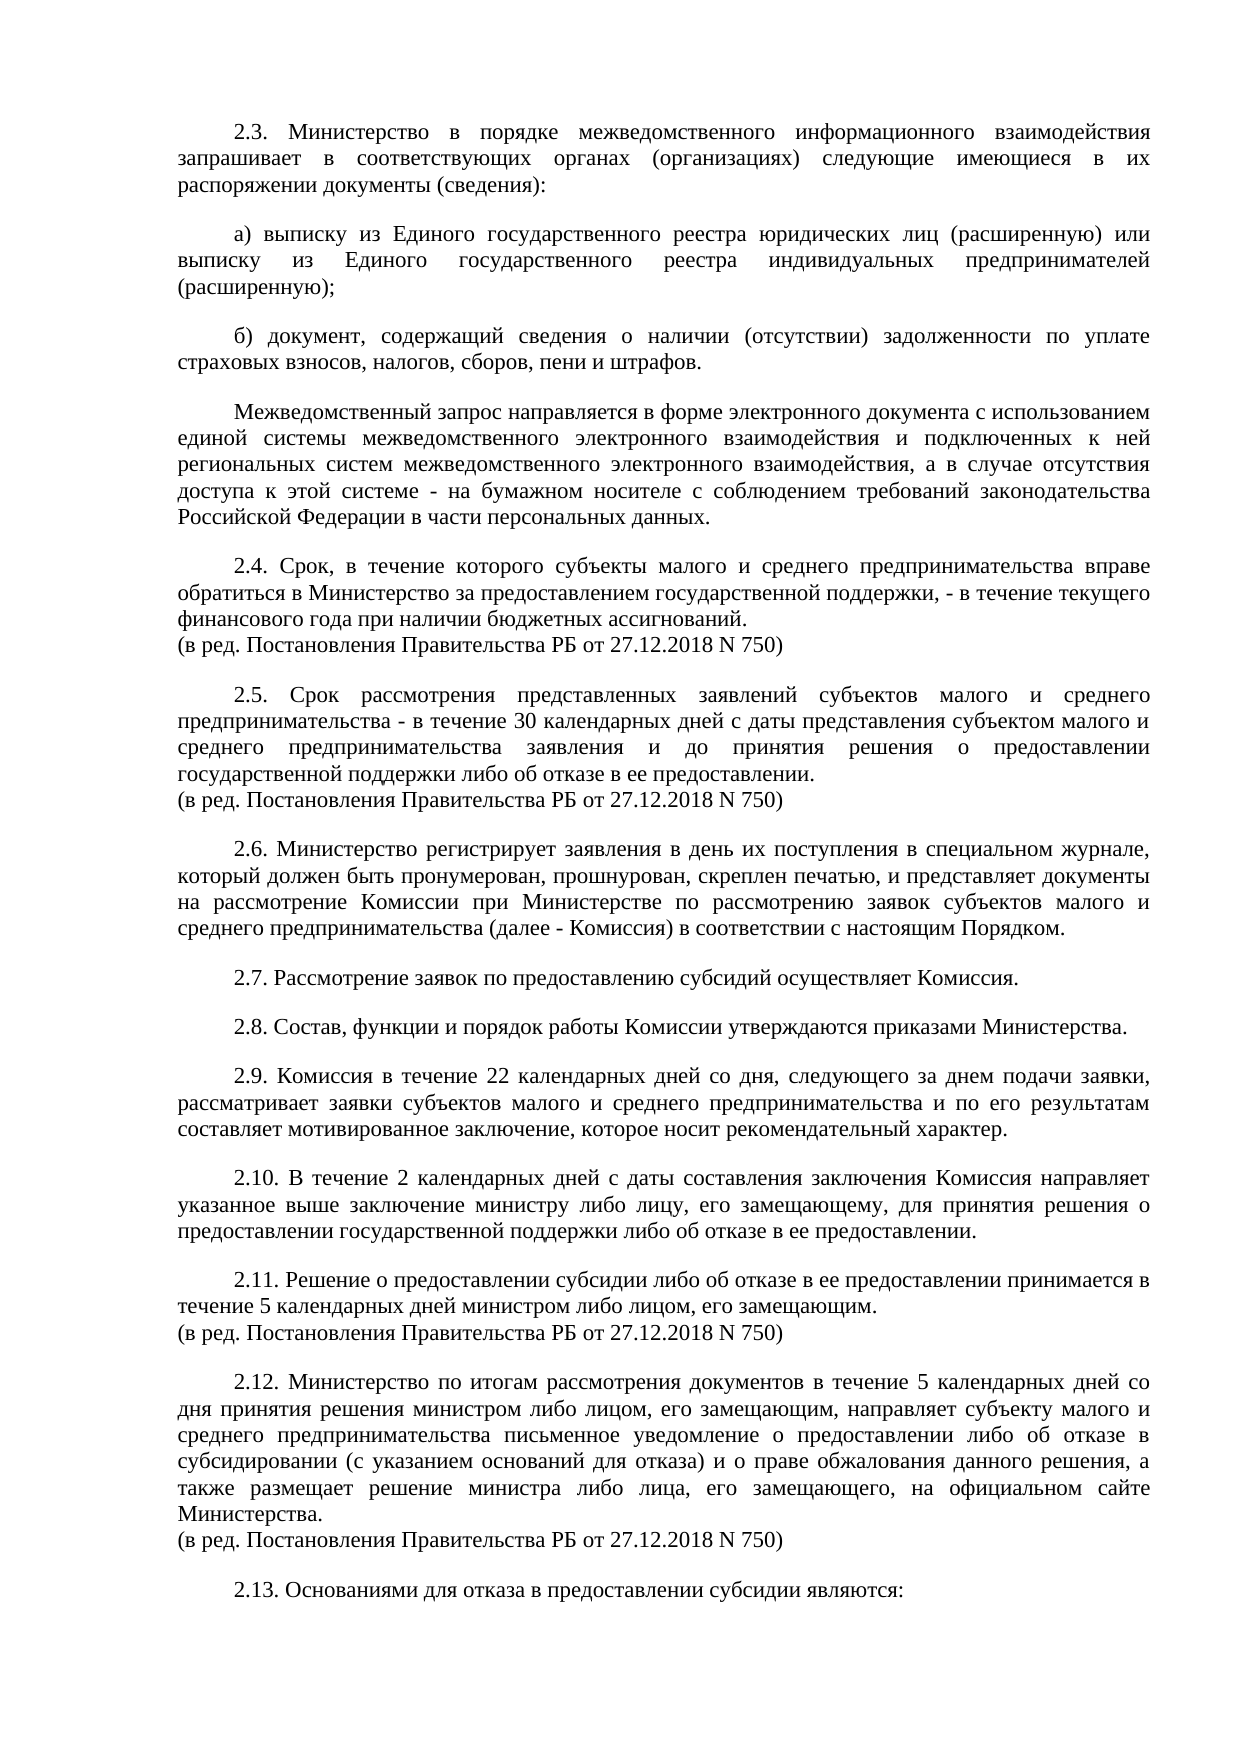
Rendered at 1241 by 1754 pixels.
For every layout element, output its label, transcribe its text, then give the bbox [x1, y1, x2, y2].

text (в ред. Постановления Правительства РБ от 27.12.2018 N 750) [177, 1319, 1152, 1345]
text 2.6. Министерство регистрирует заявления в день их поступления в специальном журнале, который должен быть пронумерован, прошнурован, скреплен печатью, и представляет документы на рассмотрение Комиссии при Министерстве по рассмотрению заявок субъектов малого и среднего предпринимательства (далее - Комиссия) в соответствии с настоящим Порядком. [177, 835, 1152, 941]
text 2.3. Министерство в порядке межведомственного информационного взаимодействия запрашивает в соответствующих органах (организациях) следующие имеющиеся в их распоряжении документы (сведения): [177, 118, 1152, 197]
text 2.10. В течение 2 календарных дней с даты составления заключения Комиссия направляет указанное выше заключение министру либо лицу, его замещающему, для принятия решения о предоставлении государственной поддержки либо об отказе в ее предоставлении. [177, 1164, 1152, 1243]
text 2.12. Министерство по итогам рассмотрения документов в течение 5 календарных дней со дня принятия решения министром либо лицом, его замещающим, направляет субъекту малого и среднего предпринимательства письменное уведомление о предоставлении либо об отказе в субсидировании (с указанием оснований для отказа) и о праве обжалования данного решения, а также размещает решение министра либо лица, его замещающего, на официальном сайте Министерства. [177, 1368, 1152, 1526]
text 2.9. Комиссия в течение 22 календарных дней со дня, следующего за днем подачи заявки, рассматривает заявки субъектов малого и среднего предпринимательства и по его результатам составляет мотивированное заключение, которое носит рекомендательный характер. [177, 1062, 1152, 1141]
text Межведомственный запрос направляется в форме электронного документа с использованием единой системы межведомственного электронного взаимодействия и подключенных к ней региональных систем межведомственного электронного взаимодействия, а в случае отсутствия доступа к этой системе - на бумажном носителе с соблюдением требований законодательства Российской Федерации в части персональных данных. [177, 398, 1152, 529]
text (в ред. Постановления Правительства РБ от 27.12.2018 N 750) [177, 631, 1152, 658]
text а) выписку из Единого государственного реестра юридических лиц (расширенную) или выписку из Единого государственного реестра индивидуальных предпринимателей (расширенную); [177, 220, 1152, 299]
text 2.8. Состав, функции и порядок работы Комиссии утверждаются приказами Министерства. [177, 1013, 1152, 1039]
text б) документ, содержащий сведения о наличии (отсутствии) задолженности по уплате страховых взносов, налогов, сборов, пени и штрафов. [177, 322, 1152, 375]
text 2.5. Срок рассмотрения представленных заявлений субъектов малого и среднего предпринимательства - в течение 30 календарных дней с даты представления субъектом малого и среднего предпринимательства заявления и до принятия решения о предоставлении государственной поддержки либо об отказе в ее предоставлении. [177, 681, 1152, 786]
text 2.11. Решение о предоставлении субсидии либо об отказе в ее предоставлении принимается в течение 5 календарных дней министром либо лицом, его замещающим. [177, 1266, 1152, 1319]
text 2.4. Срок, в течение которого субъекты малого и среднего предпринимательства вправе обратиться в Министерство за предоставлением государственной поддержки, - в течение текущего финансового года при наличии бюджетных ассигнований. [177, 552, 1152, 631]
text (в ред. Постановления Правительства РБ от 27.12.2018 N 750) [177, 1526, 1152, 1553]
text 2.13. Основаниями для отказа в предоставлении субсидии являются: [177, 1576, 1152, 1602]
text (в ред. Постановления Правительства РБ от 27.12.2018 N 750) [177, 786, 1152, 812]
text 2.7. Рассмотрение заявок по предоставлению субсидий осуществляет Комиссия. [177, 964, 1152, 990]
